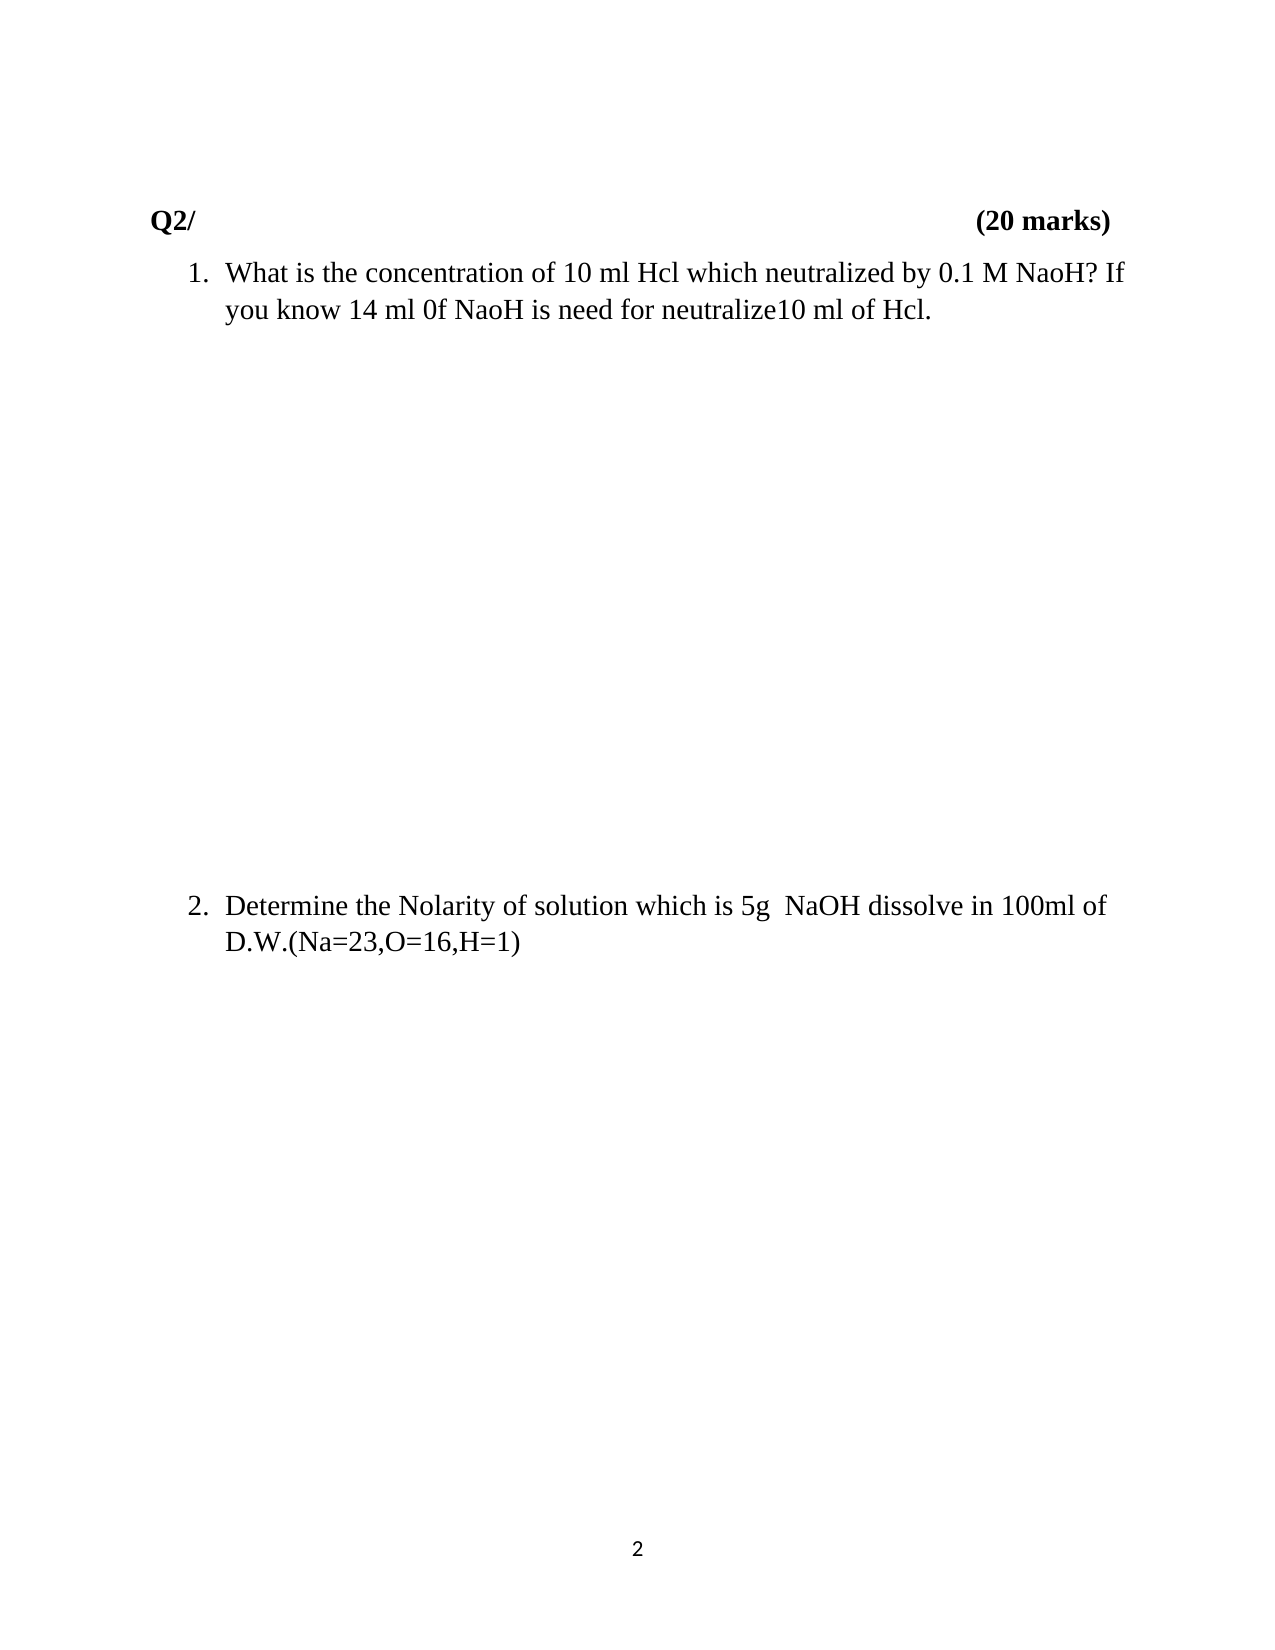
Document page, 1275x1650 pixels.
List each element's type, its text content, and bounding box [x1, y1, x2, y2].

list Determine the Nolarity of solution which is 5g NaOH dissolve in 100ml of D.W.(Na=23,O=16,H=1) [187, 888, 1125, 958]
list What is the concentration of 10 ml Hcl which neutralized by 0.1 M NaoH? If you know 14 ml 0f NaoH is need for neutralize10 ml of Hcl. [187, 256, 1125, 325]
text Q2/ (20 marks) [150, 203, 1125, 236]
